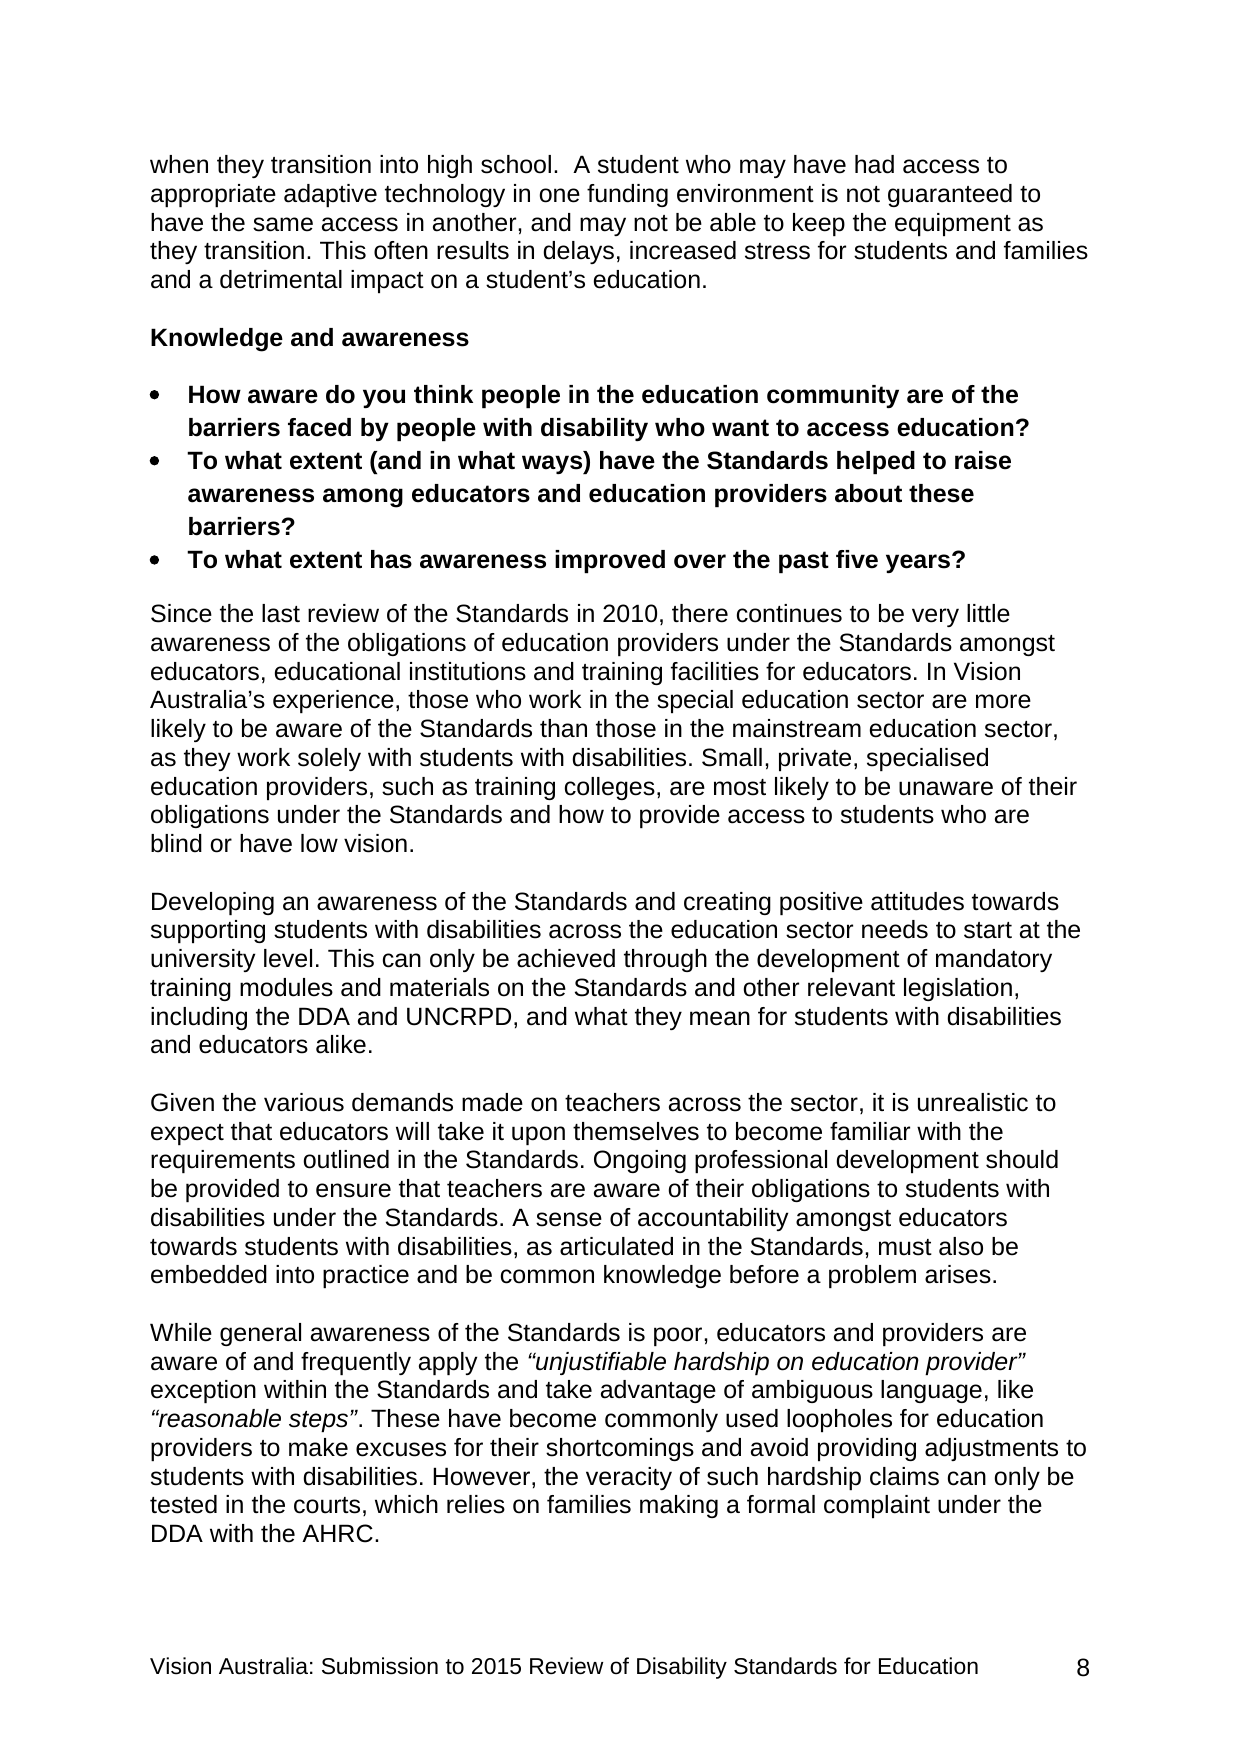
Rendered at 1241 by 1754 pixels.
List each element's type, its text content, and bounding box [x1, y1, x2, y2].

list How aware do you think people in the education community are of the barriers faced by people with disability who want to access education? [150, 380, 1090, 442]
text Since the last review of the Standards in 2010, there continues to be very little awareness of the obligations of education providers under the Standards amongst educators, educational institutions and training facilities for educators. In Vision Australia’s experience, those who work in the special education sector are more likely to be aware of the Standards than those in the mainstream education sector, as they work solely with students with disabilities. Small, private, specialised education providers, such as training colleges, are most likely to be unaware of their obligations under the Standards and how to provide access to students who are blind or have low vision. [150, 599, 1090, 858]
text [150, 150, 1090, 294]
text Developing an awareness of the Standards and creating positive attitudes towards supporting students with disabilities across the education sector needs to start at the university level. This can only be achieved through the development of mandatory training modules and materials on the Standards and other relevant legislation, including the DDA and UNCRPD, and what they mean for students with disabilities and educators alike. [150, 887, 1090, 1059]
list To what extent has awareness improved over the past five years? [150, 545, 1090, 574]
subtitle Knowledge and awareness [150, 322, 1090, 351]
text Given the various demands made on teachers across the sector, it is unrealistic to expect that educators will take it upon themselves to become familiar with the requirements outlined in the Standards. Ongoing professional development should be provided to ensure that teachers are aware of their obligations to students with disabilities under the Standards. A sense of accountability amongst educators towards students with disabilities, as articulated in the Standards, must also be embedded into practice and be common knowledge before a problem arises. [150, 1088, 1090, 1289]
text While general awareness of the Standards is poor, educators and providers are aware of and frequently apply the “unjustifiable hardship on education provider” exception within the Standards and take advantage of ambiguous language, like “reasonable steps”. These have become commonly used loopholes for education providers to make excuses for their shortcomings and avoid providing adjustments to students with disabilities. However, the veracity of such hardship claims can only be tested in the courts, which relies on families making a formal complaint under the DDA with the AHRC. [150, 1318, 1090, 1548]
list To what extent (and in what ways) have the Standards helped to raise awareness among educators and education providers about these barriers? [150, 446, 1090, 541]
